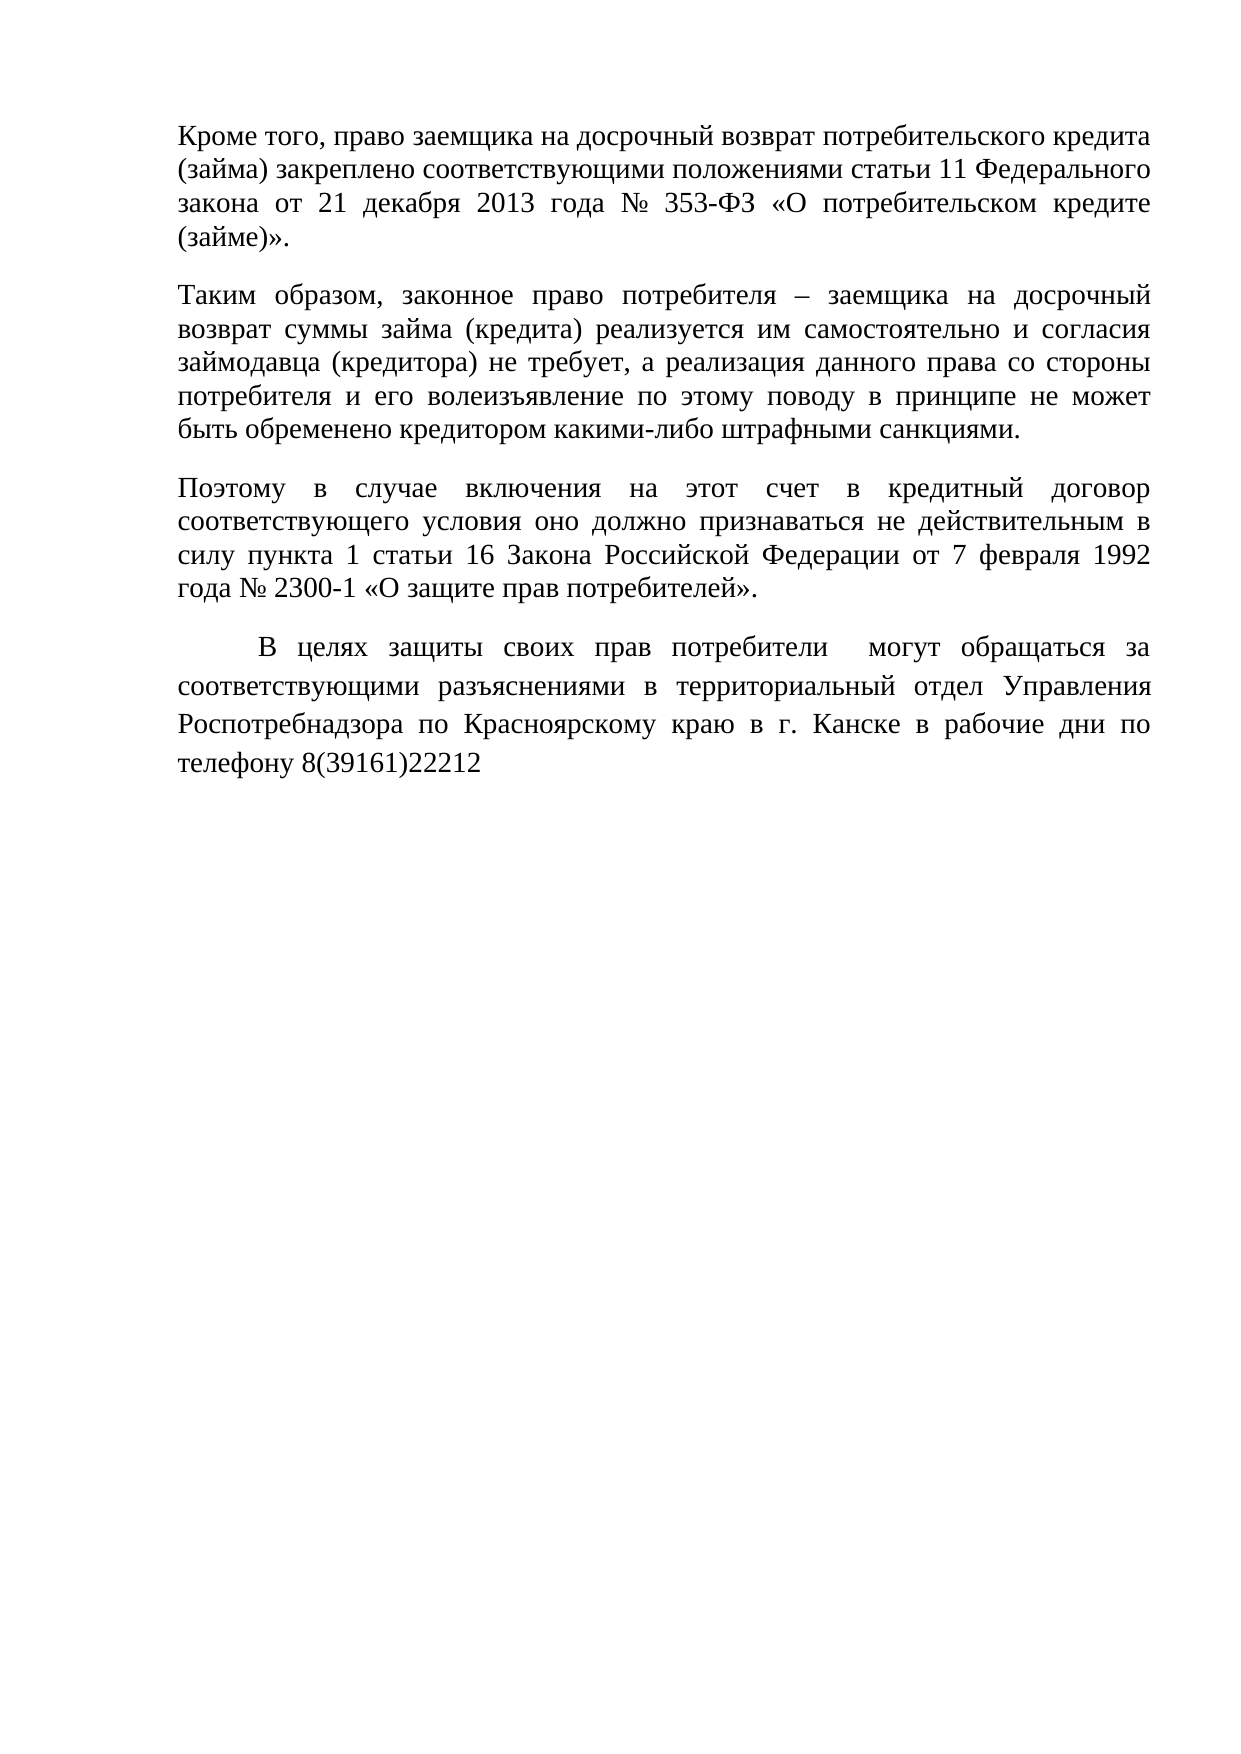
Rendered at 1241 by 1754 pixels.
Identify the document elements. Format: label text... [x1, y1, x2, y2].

text Таким образом, законное право потребителя – заемщика на досрочный возврат суммы займа (кредита) реализуется им самостоятельно и согласия займодавца (кредитора) не требует, а реализация данного права со стороны потребителя и его волеизъявление по этому поводу в принципе не может быть обременено кредитором какими-либо штрафными санкциями. [177, 277, 1152, 445]
text В целях защиты своих прав потребители могут обращаться за соответствующими разъяснениями в территориальный отдел Управления Роспотребнадзора по Красноярскому краю в г. Канске в рабочие дни по телефону 8(39161)22212 [177, 629, 1152, 778]
text Кроме того, право заемщика на досрочный возврат потребительского кредита (займа) закреплено соответствующими положениями статьи 11 Федерального закона от 21 декабря 2013 года № 353-ФЗ «О потребительском кредите (займе)». [177, 118, 1152, 252]
text Поэтому в случае включения на этот счет в кредитный договор соответствующего условия оно должно признаваться не действительным в силу пункта 1 статьи 16 Закона Российской Федерации от 7 февраля 1992 года № 2300-1 «О защите прав потребителей». [177, 470, 1152, 604]
